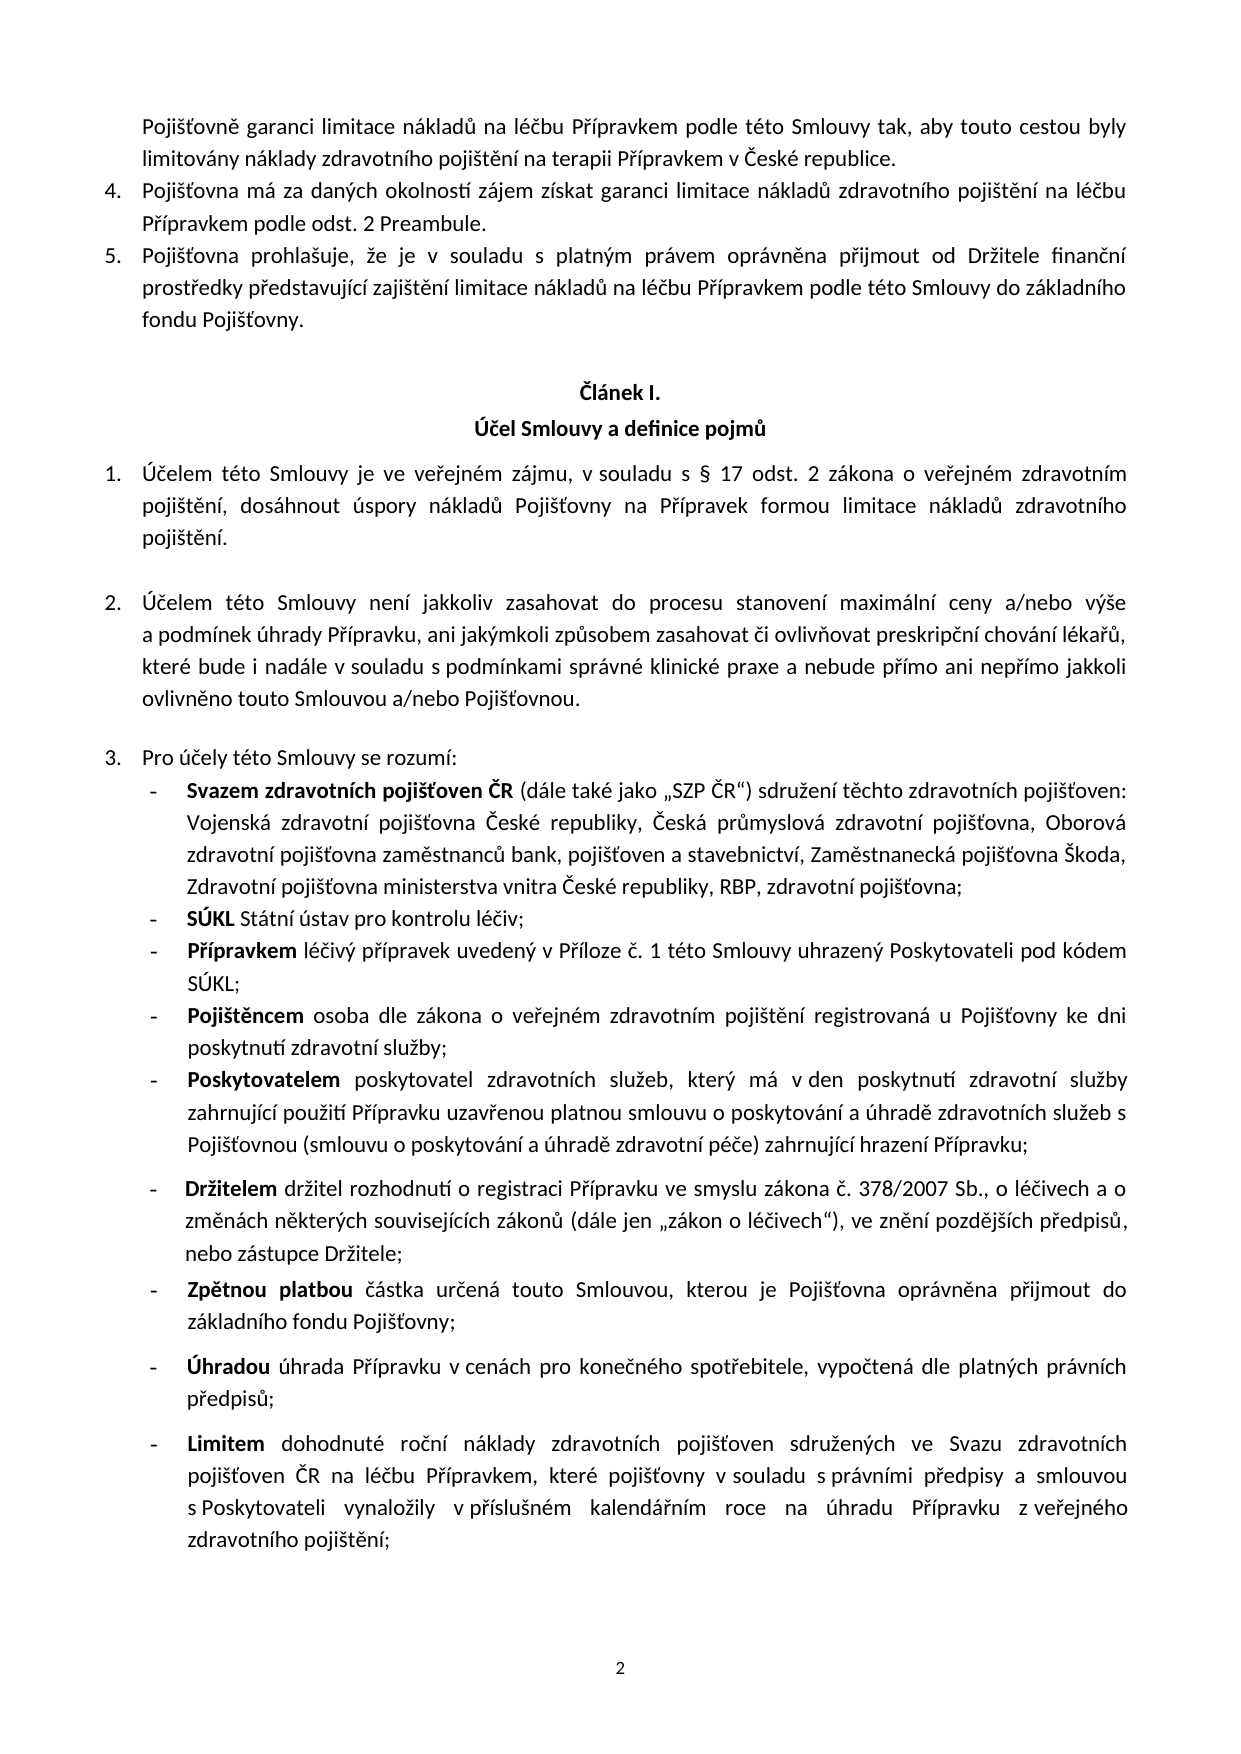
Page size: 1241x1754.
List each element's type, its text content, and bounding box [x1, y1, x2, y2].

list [104, 112, 1128, 172]
list Držitelem držitel rozhodnutí o registraci Přípravku ve smyslu zákona č. 378/2007 Sb., o léčivech a o změnách některých souvisejících zákonů (dále jen „zákon o léčivech“), ve znění pozdějších předpisů, nebo zástupce Držitele; [149, 1174, 1128, 1267]
text Článek I. [112, 378, 1128, 406]
list Zpětnou platbou částka určená touto Smlouvou, kterou je Pojišťovna oprávněna přijmout do základního fondu Pojišťovny; [150, 1275, 1128, 1335]
list SÚKL Státní ústav pro kontrolu léčiv; [149, 904, 1128, 932]
list Limitem dohodnuté roční náklady zdravotních pojišťoven sdružených ve Svazu zdravotních pojišťoven ČR na léčbu Přípravkem, které pojišťovny v souladu s právními předpisy a smlouvou s Poskytovateli vynaložily v příslušném kalendářním roce na úhradu Přípravku z veřejného zdravotního pojištění; [150, 1429, 1128, 1553]
text Účel Smlouvy a definice pojmů [112, 414, 1128, 442]
list Přípravkem léčivý přípravek uvedený v Příloze č. 1 této Smlouvy uhrazený Poskytovateli pod kódem SÚKL; [150, 937, 1128, 997]
list Pojišťovna má za daných okolností zájem získat garanci limitace nákladů zdravotního pojištění na léčbu Přípravkem podle odst. 2 Preambule. [104, 177, 1128, 237]
list Poskytovatelem poskytovatel zdravotních služeb, který má v den poskytnutí zdravotní služby zahrnující použití Přípravku uzavřenou platnou smlouvu o poskytování a úhradě zdravotních služeb s Pojišťovnou (smlouvu o poskytování a úhradě zdravotní péče) zahrnující hrazení Přípravku; [150, 1065, 1128, 1158]
list Pojištěncem osoba dle zákona o veřejném zdravotním pojištění registrovaná u Pojišťovny ke dni poskytnutí zdravotní služby; [150, 1001, 1128, 1061]
list Účelem této Smlouvy není jakkoliv zasahovat do procesu stanovení maximální ceny a/nebo výše a podmínek úhrady Přípravku, ani jakýmkoli způsobem zasahovat či ovlivňovat preskripční chování lékařů, které bude i nadále v souladu s podmínkami správné klinické praxe a nebude přímo ani nepřímo jakkoli ovlivněno touto Smlouvou a/nebo Pojišťovnou. [104, 588, 1128, 740]
list Účelem této Smlouvy je ve veřejném zájmu, v souladu s § 17 odst. 2 zákona o veřejném zdravotním pojištění, dosáhnout úspory nákladů Pojišťovny na Přípravek formou limitace nákladů zdravotního pojištění. [104, 459, 1128, 551]
list Pro účely této Smlouvy se rozumí: [104, 743, 1128, 772]
list Svazem zdravotních pojišťoven ČR (dále také jako „SZP ČR“) sdružení těchto zdravotních pojišťoven: Vojenská zdravotní pojišťovna České republiky, Česká průmyslová zdravotní pojišťovna, Oborová zdravotní pojišťovna zaměstnanců bank, pojišťoven a stavebnictví, Zaměstnanecká pojišťovna Škoda, Zdravotní pojišťovna ministerstva vnitra České republiky, RBP, zdravotní pojišťovna; [149, 776, 1128, 900]
list Úhradou úhrada Přípravku v cenách pro konečného spotřebitele, vypočtená dle platných právních předpisů; [149, 1352, 1128, 1412]
list Pojišťovna prohlašuje, že je v souladu s platným právem oprávněna přijmout od Držitele finanční prostředky představující zajištění limitace nákladů na léčbu Přípravkem podle této Smlouvy do základního fondu Pojišťovny. [104, 241, 1128, 333]
